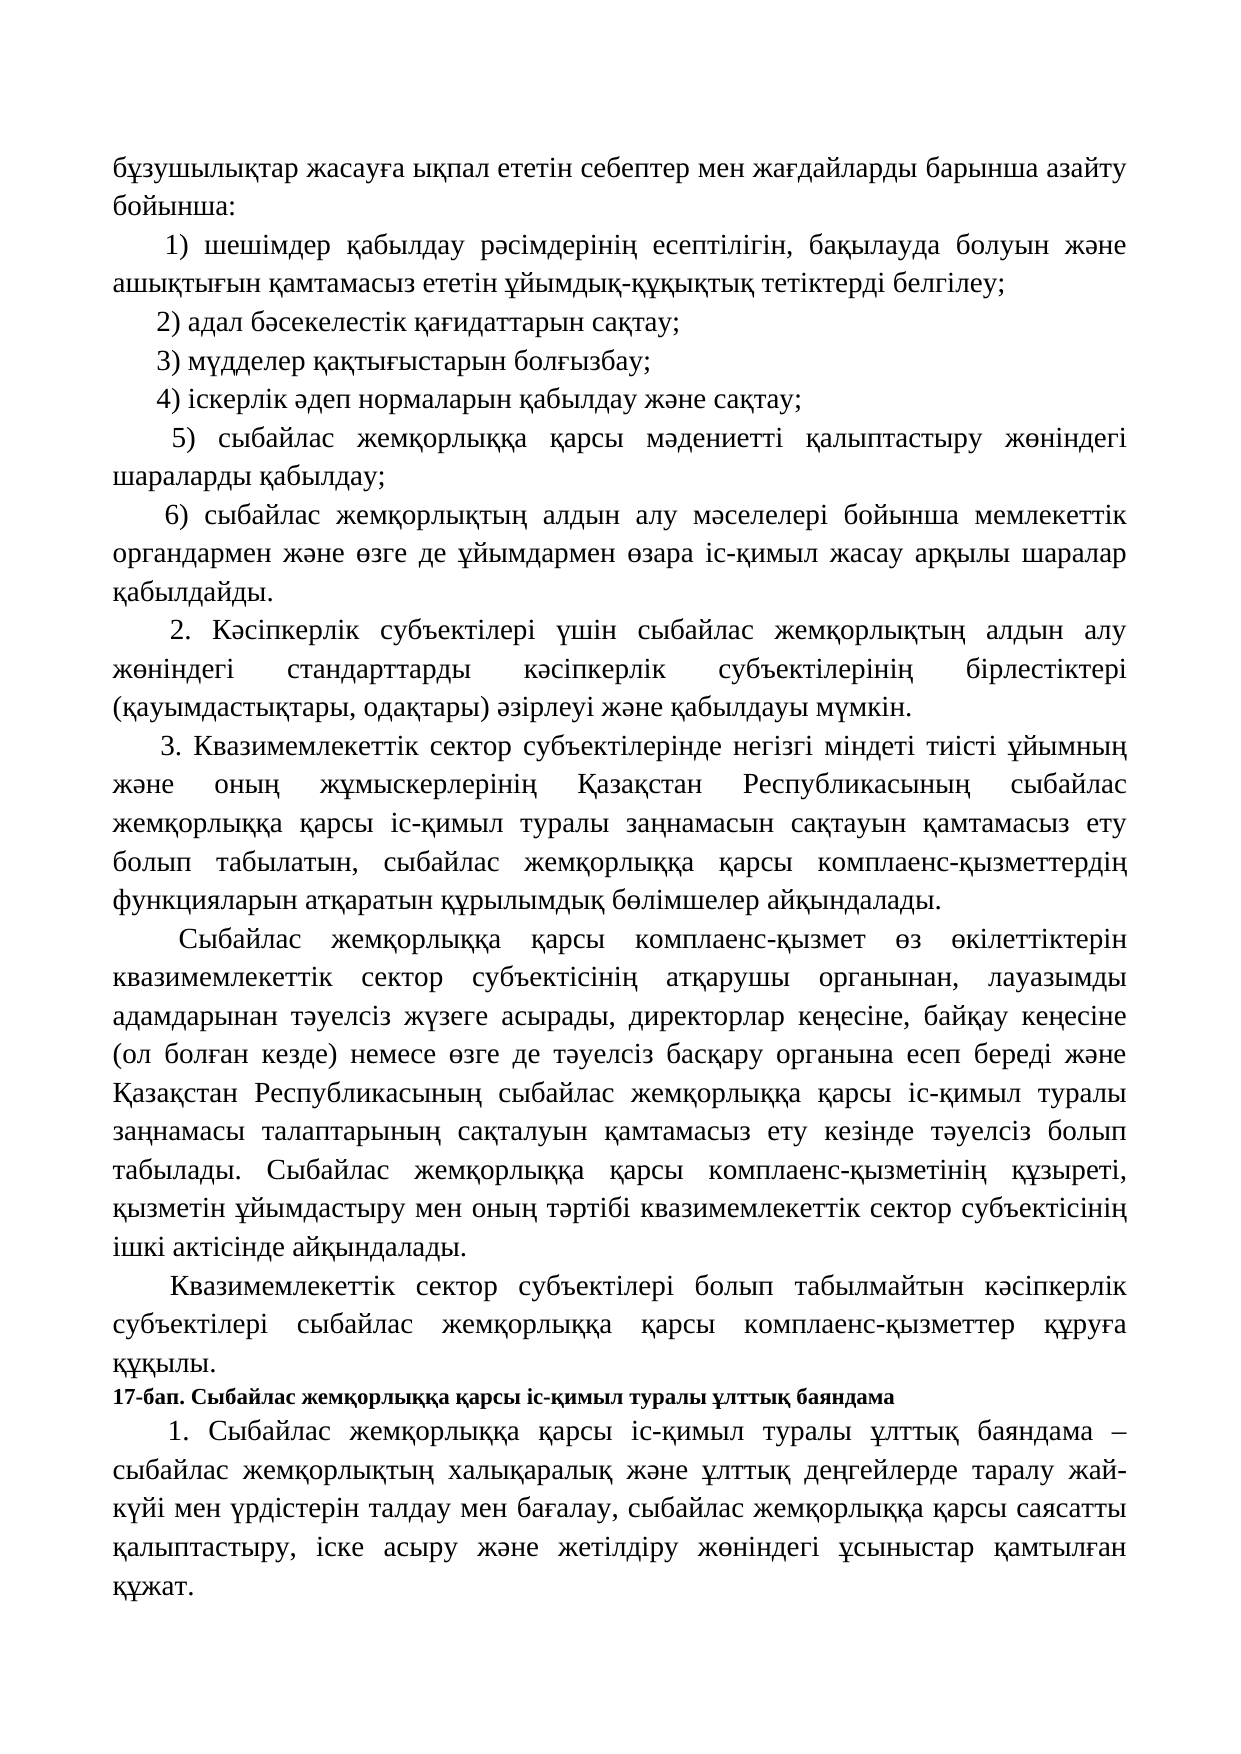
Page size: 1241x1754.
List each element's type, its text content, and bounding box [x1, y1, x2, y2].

text 4) іскерлік әдеп нормаларын қабылдау және сақтау; [112, 381, 1128, 415]
text 3) мүдделер қақтығыстарын болғызбау; [112, 343, 1128, 376]
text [112, 150, 1128, 222]
text Сыбайлас жемқорлыққа қарсы комплаенс-қызмет өз өкілеттіктерін квазимемлекеттік сектор субъектісінің атқарушы органынан, лауазымды адамдарынан тәуелсіз жүзеге асырады, директорлар кеңесіне, байқау кеңесіне (ол болған кезде) немесе өзге де тәуелсіз басқару органына есеп береді және Қазақстан Республикасының сыбайлас жемқорлыққа қарсы іс-қимыл туралы заңнамасы талаптарының сақталуын қамтамасыз ету кезінде тәуелсіз болып табылады. Сыбайлас жемқорлыққа қарсы комплаенс-қызметінің құзыреті, қызметін ұйымдастыру мен оның тәртібі квазимемлекеттік сектор субъектісінің ішкі актісінде айқындалады. [112, 921, 1128, 1263]
text 6) сыбайлас жемқорлықтың алдын алу мәселелері бойынша мемлекеттік органдармен және өзге де ұйымдармен өзара іс-қимыл жасау арқылы шаралар қабылдайды. [112, 497, 1128, 607]
text 1) шешімдер қабылдау рәсімдерінің есептілігін, бақылауда болуын және ашықтығын қамтамасыз ететін ұйымдық-құқықтық тетіктерді белгілеу; [112, 227, 1128, 299]
text 1. Сыбайлас жемқорлыққа қарсы іс-қимыл туралы ұлттық баяндама – сыбайлас жемқорлықтың халықаралық және ұлттық деңгейлерде таралу жай-күйі мен үрдістерін талдау мен бағалау, сыбайлас жемқорлыққа қарсы саясатты қалыптастыру, іске асыру және жетілдіру жөніндегі ұсыныстар қамтылған құжат. [112, 1413, 1128, 1601]
text Квазимемлекеттік сектор субъектілері болып табылмайтын кәсіпкерлік субъектілері сыбайлас жемқорлыққа қарсы комплаенс-қызметтер құруға құқылы. [112, 1268, 1128, 1378]
text 2. Кәсіпкерлік субъектілері үшін сыбайлас жемқорлықтың алдын алу жөніндегі стандарттарды кәсіпкерлік субъектілерінің бірлестіктері (қауымдастықтары, одақтары) әзірлеуі және қабылдауы мүмкін. [112, 612, 1128, 723]
text 5) сыбайлас жемқорлыққа қарсы мәдениетті қалыптастыру жөніндегі шараларды қабылдау; [112, 420, 1128, 492]
text 3. Квазимемлекеттік сектор субъектілерінде негізгі міндеті тиісті ұйымның және оның жұмыскерлерінің Қазақстан Республикасының сыбайлас жемқорлыққа қарсы іс-қимыл туралы заңнамасын сақтауын қамтамасыз ету болып табылатын, сыбайлас жемқорлыққа қарсы комплаенс-қызметтердің функцияларын атқаратын құрылымдық бөлімшелер айқындалады. [112, 728, 1128, 916]
text 17-бап. Сыбайлас жемқорлыққа қарсы іс-қимыл туралы ұлттық баяндама [112, 1383, 1128, 1410]
text 2) адал бәсекелестік қағидаттарын сақтау; [112, 304, 1128, 338]
